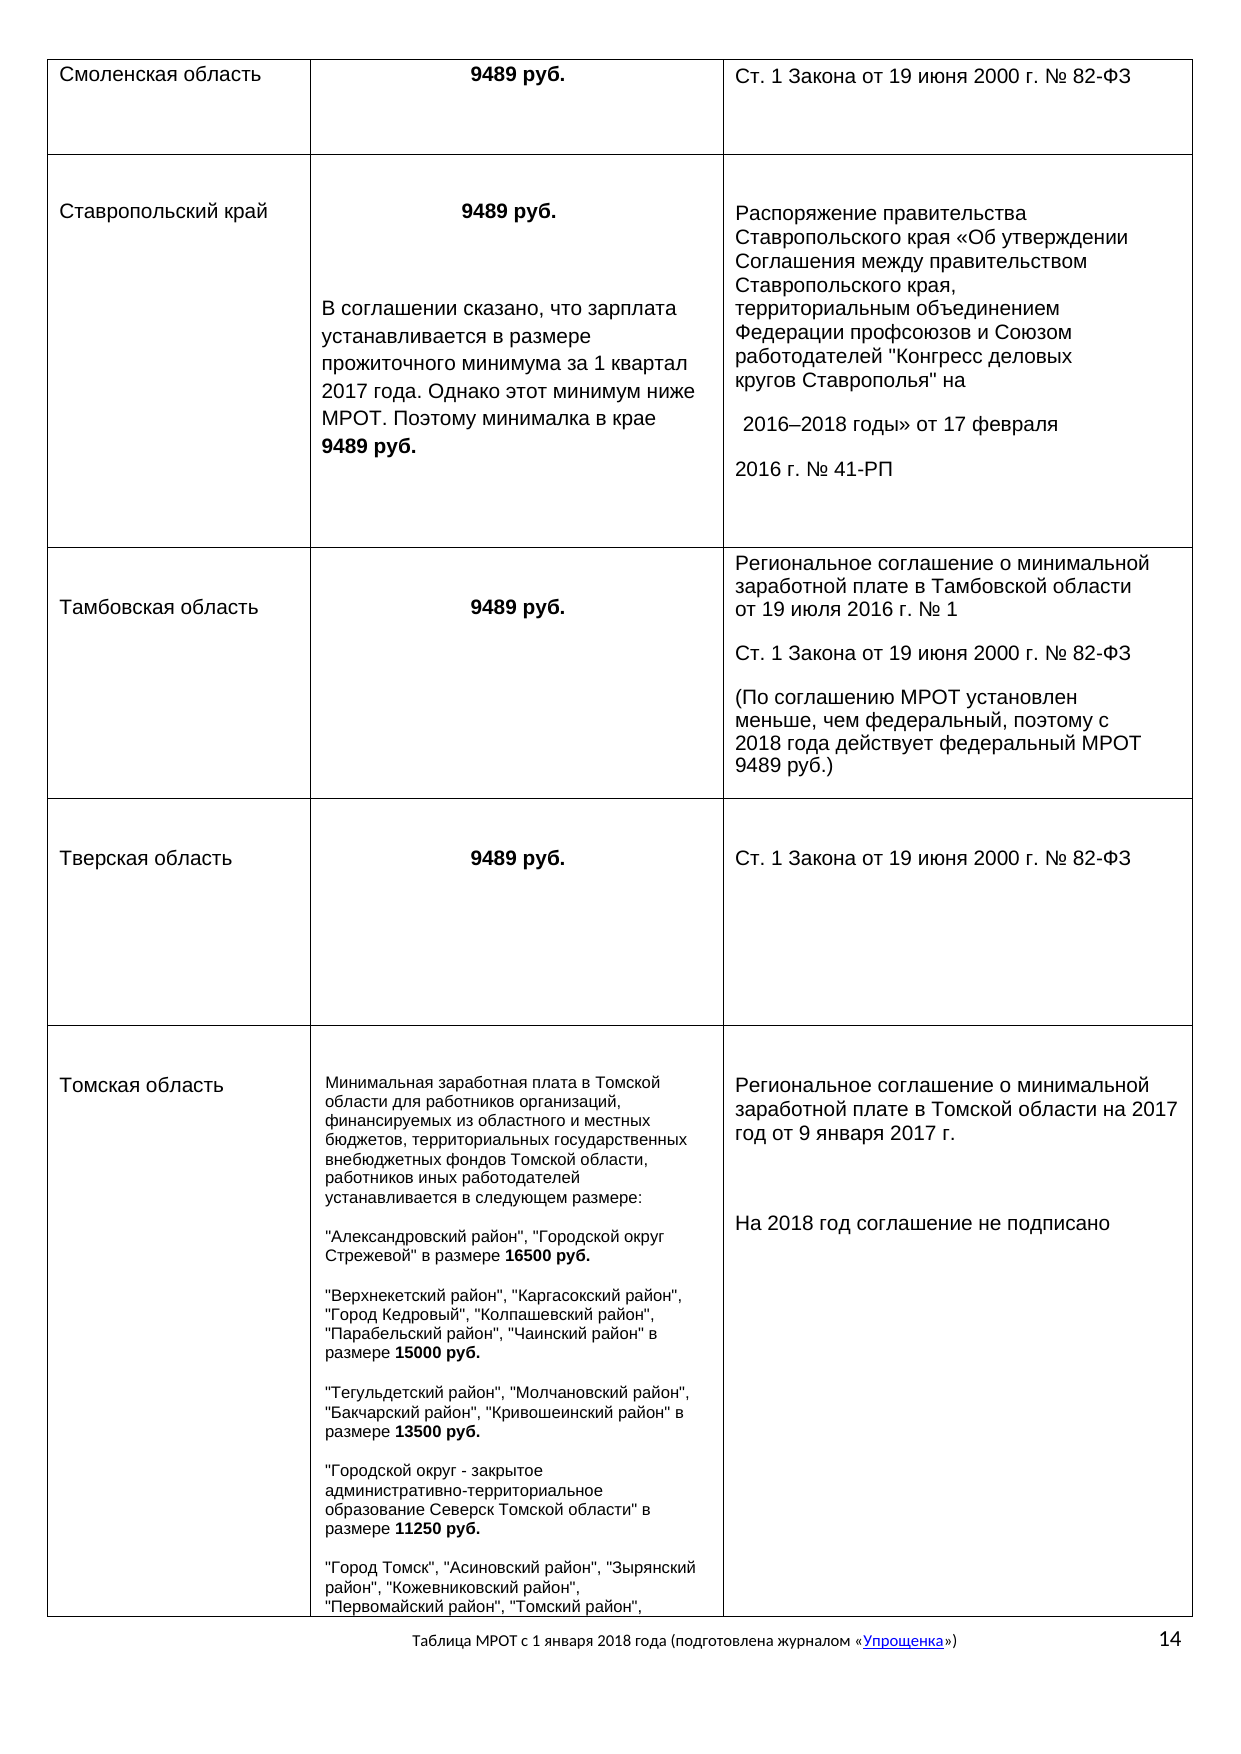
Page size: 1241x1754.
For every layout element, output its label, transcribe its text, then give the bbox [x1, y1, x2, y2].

table_cell 9489 руб. [311, 548, 723, 798]
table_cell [724, 1026, 1192, 1616]
table_cell 9489 руб. [311, 60, 723, 153]
table_cell 9489 руб. [311, 799, 723, 1025]
table_cell Распоряжение правительства Ставропольского края «Об утверждении Соглашения между правительством Ставропольского края, территориальным объединением Федерации профсоюзов и Союзом работодателей "Конгресс деловых кругов Ставрополья" на 2016–2018 годы» от 17 февраля 2016 г. № 41-РП [724, 155, 1192, 547]
table_cell 9489 руб. В соглашении сказано, что зарплата устанавливается в размере прожиточного минимума за 1 квартал 2017 года. Однако этот минимум ниже МРОТ. Поэтому минималка в крае 9489 руб. [311, 155, 723, 547]
table_cell Смоленская область [48, 60, 310, 153]
table_cell Региональное соглашение о минимальной заработной плате в Тамбовской области от 19 июля 2016 г. № 1 Ст. 1 Закона от 19 июня 2000 г. № 82-ФЗ (По соглашению МРОТ установлен меньше, чем федеральный, поэтому с 2018 года действует федеральный МРОТ 9489 руб.) [724, 548, 1192, 798]
table_cell Ставропольский край [48, 155, 310, 547]
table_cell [311, 1026, 723, 1616]
table_cell Тверская область [48, 799, 310, 1025]
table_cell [724, 60, 1192, 153]
table_cell Ст. 1 Закона от 19 июня 2000 г. № 82-ФЗ [724, 799, 1192, 1025]
table_cell Томская область [48, 1026, 310, 1616]
table_cell Тамбовская область [48, 548, 310, 798]
